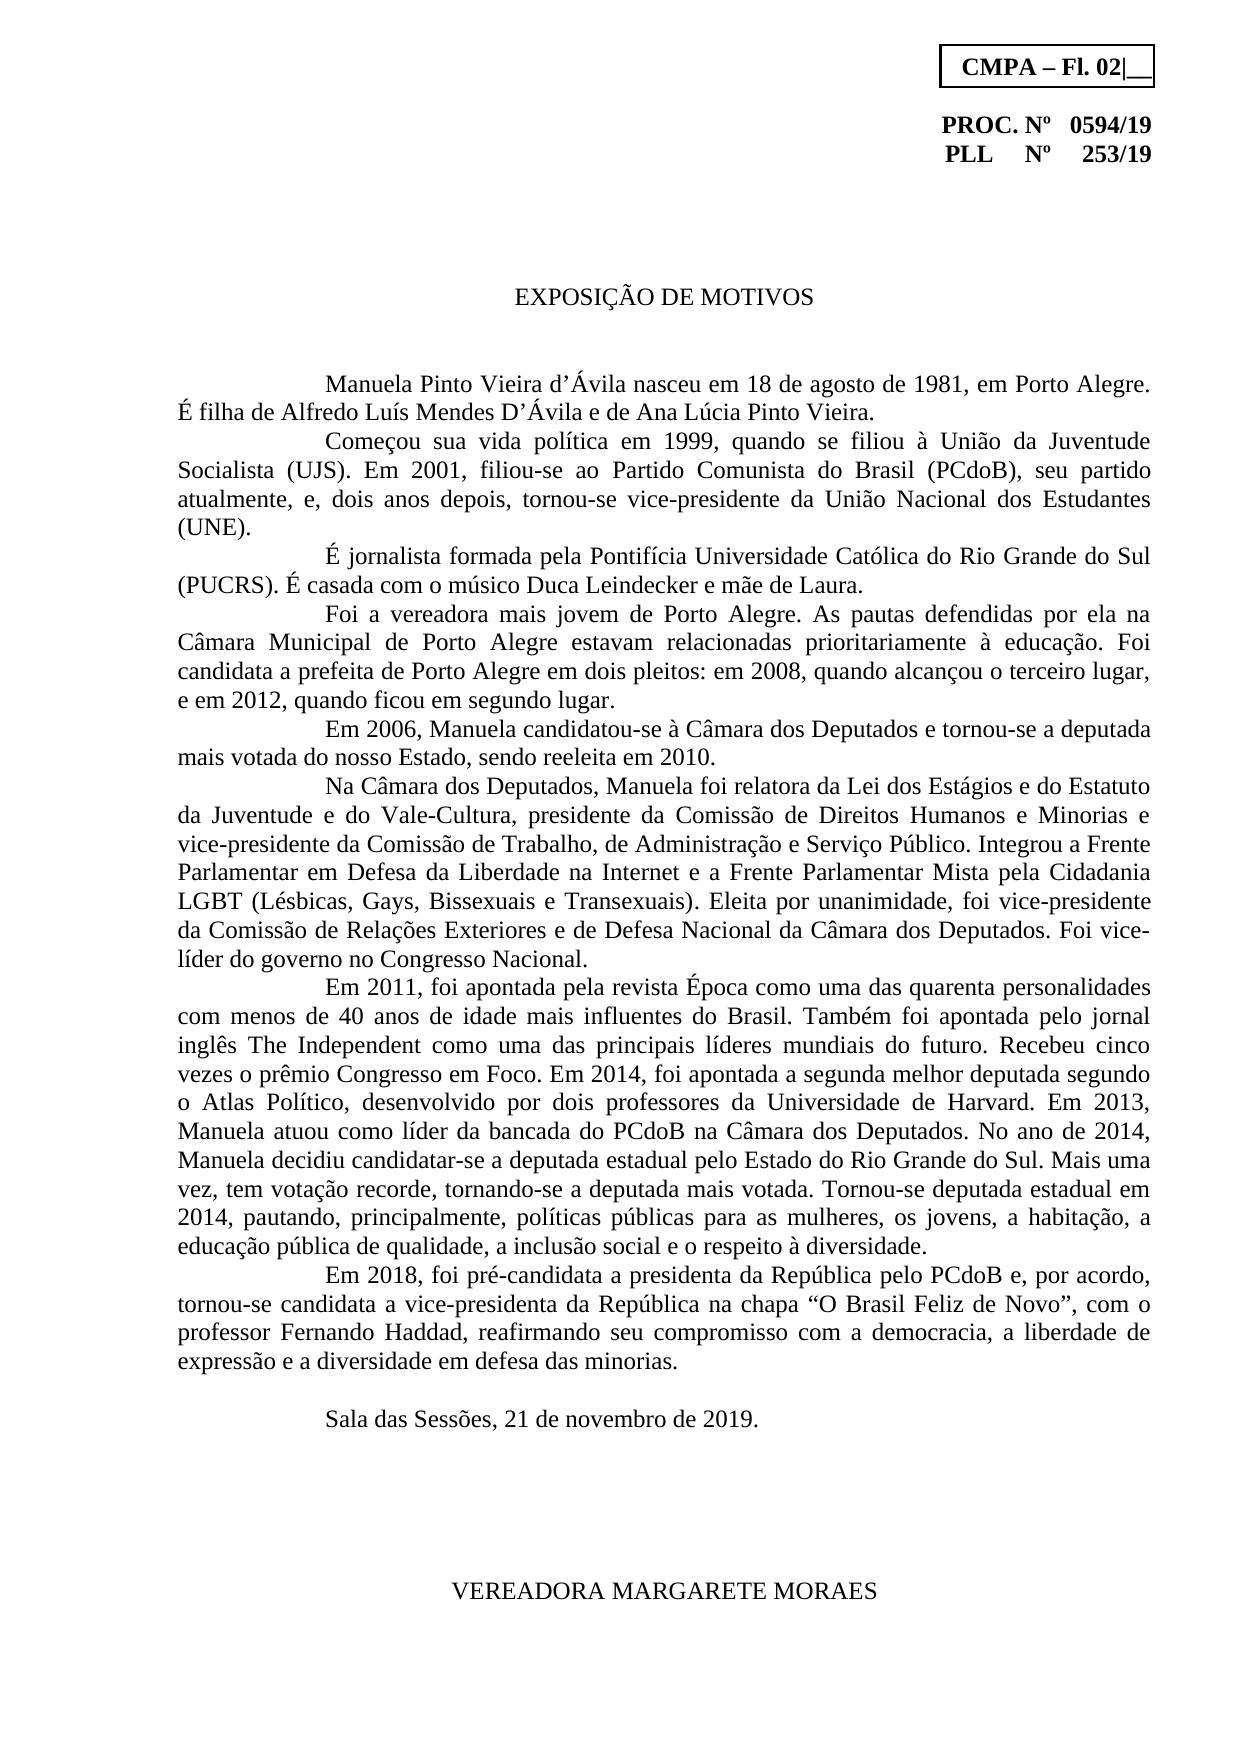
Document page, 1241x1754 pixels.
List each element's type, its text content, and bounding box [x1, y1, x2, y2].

text VEREADORA MARGARETE MORAES [177, 1576, 1152, 1605]
text Começou sua vida política em 1999, quando se filiou à União da Juventude Socialista (UJS). Em 2001, filiou-se ao Partido Comunista do Brasil (PCdoB), seu partido atualmente, e, dois anos depois, tornou-se vice-presidente da União Nacional dos Estudantes (UNE). [177, 426, 1152, 541]
text Manuela Pinto Vieira d’Ávila nasceu em 18 de agosto de 1981, em Porto Alegre. É filha de Alfredo Luís Mendes D’Ávila e de Ana Lúcia Pinto Vieira. [177, 369, 1152, 426]
text EXPOSIÇÃO DE MOTIVOS [177, 282, 1152, 311]
text Em 2018, foi pré-candidata a presidenta da República pelo PCdoB e, por acordo, tornou-se candidata a vice-presidenta da República na chapa “O Brasil Feliz de Novo”, com o professor Fernando Haddad, reafirmando seu compromisso com a democracia, a liberdade de expressão e a diversidade em defesa das minorias. [177, 1260, 1152, 1375]
text Foi a vereadora mais jovem de Porto Alegre. As pautas defendidas por ela na Câmara Municipal de Porto Alegre estavam relacionadas prioritariamente à educação. Foi candidata a prefeita de Porto Alegre em dois pleitos: em 2008, quando alcançou o terceiro lugar, e em 2012, quando ficou em segundo lugar. [177, 599, 1152, 714]
text Na Câmara dos Deputados, Manuela foi relatora da Lei dos Estágios e do Estatuto da Juventude e do Vale-Cultura, presidente da Comissão de Direitos Humanos e Minorias e vice-presidente da Comissão de Trabalho, de Administração e Serviço Público. Integrou a Frente Parlamentar em Defesa da Liberdade na Internet e a Frente Parlamentar Mista pela Cidadania LGBT (Lésbicas, Gays, Bissexuais e Transexuais). Eleita por unanimidade, foi vice-presidente da Comissão de Relações Exteriores e de Defesa Nacional da Câmara dos Deputados. Foi vice-líder do governo no Congresso Nacional. [177, 771, 1152, 972]
text Em 2011, foi apontada pela revista Época como uma das quarenta personalidades com menos de 40 anos de idade mais influentes do Brasil. Também foi apontada pelo jornal inglês The Independent como uma das principais líderes mundiais do futuro. Recebeu cinco vezes o prêmio Congresso em Foco. Em 2014, foi apontada a segunda melhor deputada segundo o Atlas Político, desenvolvido por dois professores da Universidade de Harvard. Em 2013, Manuela atuou como líder da bancada do PCdoB na Câmara dos Deputados. No ano de 2014, Manuela decidiu candidatar-se a deputada estadual pelo Estado do Rio Grande do Sul. Mais uma vez, tem votação recorde, tornando-se a deputada mais votada. Tornou-se deputada estadual em 2014, pautando, principalmente, políticas públicas para as mulheres, os jovens, a habitação, a educação pública de qualidade, a inclusão social e o respeito à diversidade. [177, 972, 1152, 1260]
text É jornalista formada pela Pontifícia Universidade Católica do Rio Grande do Sul (PUCRS). É casada com o músico Duca Leindecker e mãe de Laura. [177, 541, 1152, 599]
text Sala das Sessões, 21 de novembro de 2019. [177, 1404, 1152, 1432]
text Em 2006, Manuela candidatou-se à Câmara dos Deputados e tornou-se a deputada mais votada do nosso Estado, sendo reeleita em 2010. [177, 714, 1152, 771]
